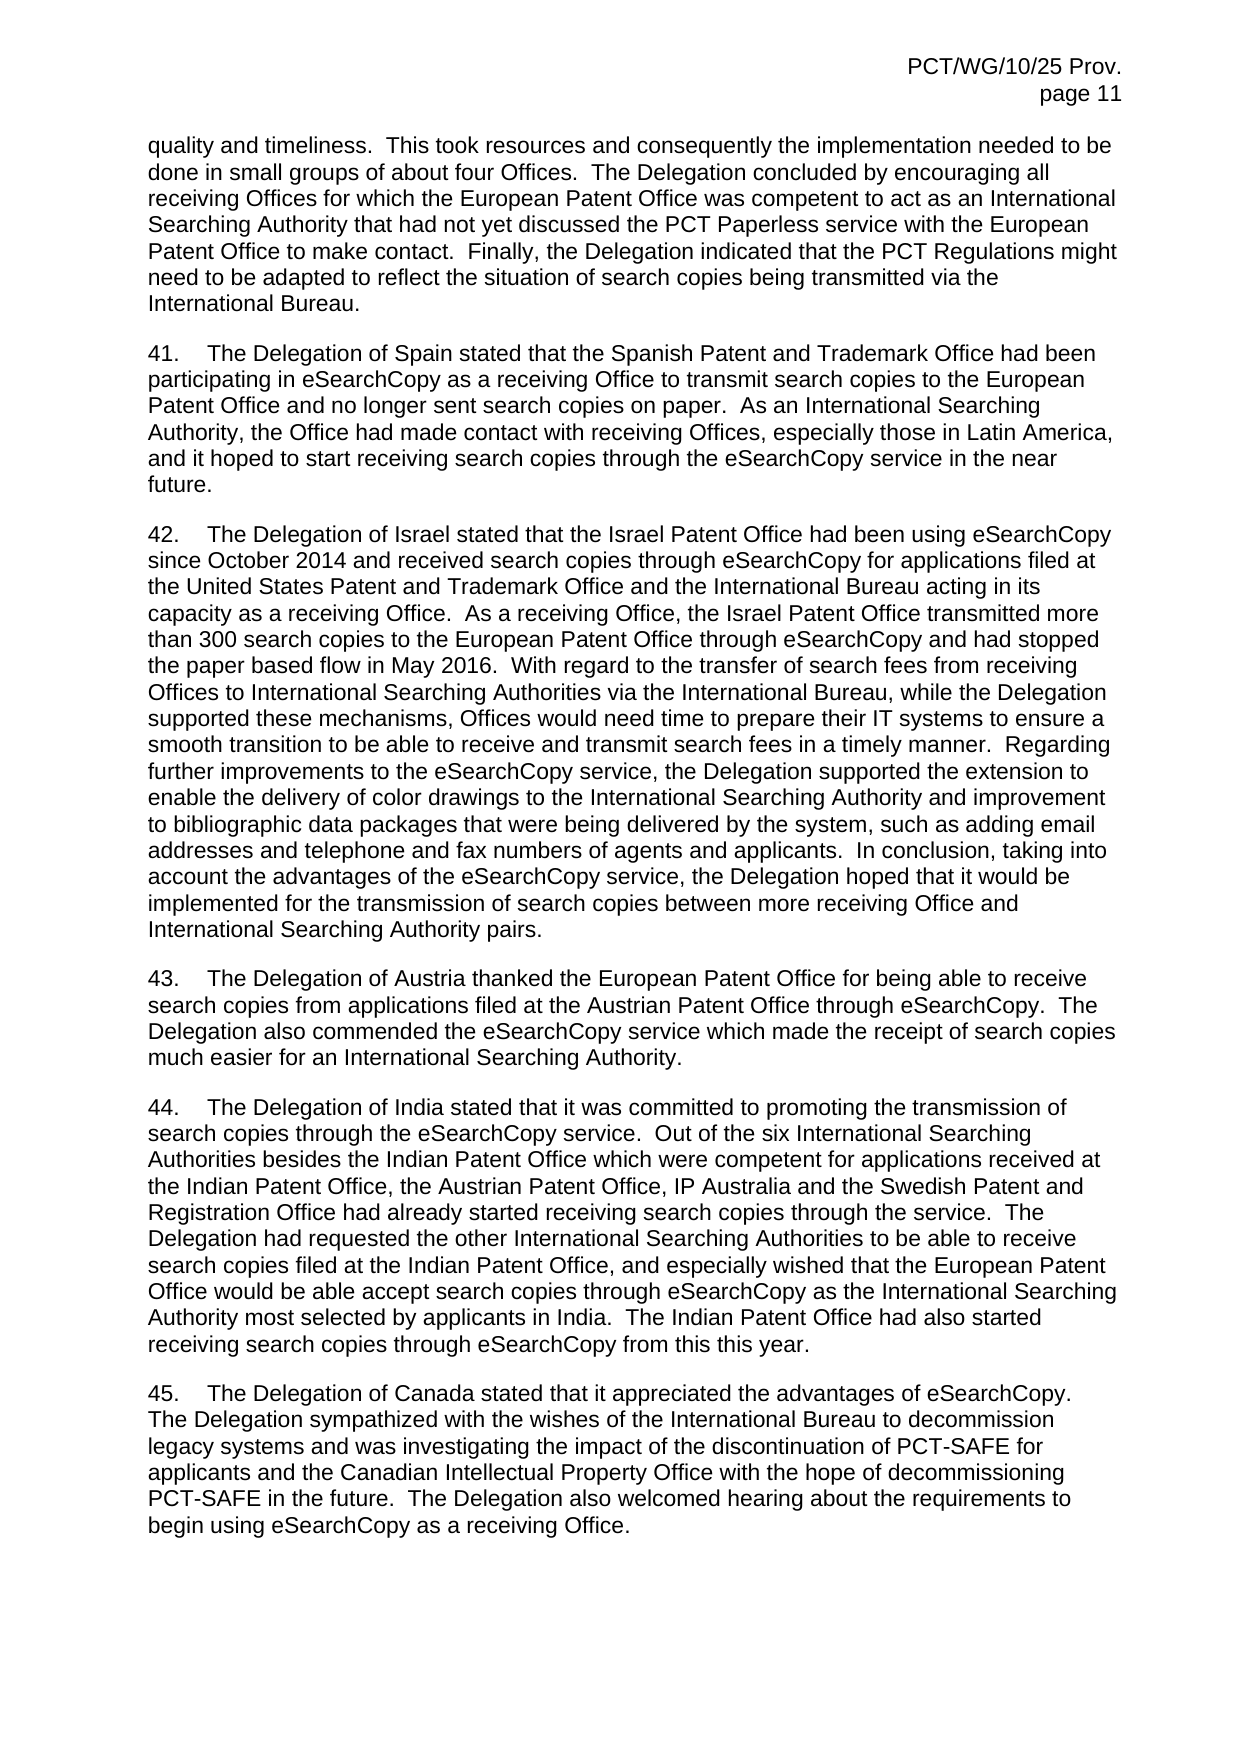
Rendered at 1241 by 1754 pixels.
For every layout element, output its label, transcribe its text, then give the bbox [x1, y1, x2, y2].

text The Delegation of Canada stated that it appreciated the advantages of eSearchCopy. The Delegation sympathized with the wishes of the International Bureau to decommission legacy systems and was investigating the impact of the discontinuation of PCT-SAFE for applicants and the Canadian Intellectual Property Office with the hope of decommissioning PCT-SAFE in the future. The Delegation also welcomed hearing about the requirements to begin using eSearchCopy as a receiving Office. [148, 1380, 1122, 1538]
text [148, 132, 1122, 317]
text The Delegation of India stated that it was committed to promoting the transmission of search copies through the eSearchCopy service. Out of the six International Searching Authorities besides the Indian Patent Office which were competent for applications received at the Indian Patent Office, the Austrian Patent Office, IP Australia and the Swedish Patent and Registration Office had already started receiving search copies through the service. The Delegation had requested the other International Searching Authorities to be able to receive search copies filed at the Indian Patent Office, and especially wished that the European Patent Office would be able accept search copies through eSearchCopy as the International Searching Authority most selected by applicants in India. The Indian Patent Office had also started receiving search copies through eSearchCopy from this this year. [148, 1093, 1122, 1357]
text The Delegation of Austria thanked the European Patent Office for being able to receive search copies from applications filed at the Austrian Patent Office through eSearchCopy. The Delegation also commended the eSearchCopy service which made the receipt of search copies much easier for an International Searching Authority. [148, 965, 1122, 1071]
text The Delegation of Israel stated that the Israel Patent Office had been using eSearchCopy since October 2014 and received search copies through eSearchCopy for applications filed at the United States Patent and Trademark Office and the International Bureau acting in its capacity as a receiving Office. As a receiving Office, the Israel Patent Office transmitted more than 300 search copies to the European Patent Office through eSearchCopy and had stopped the paper based flow in May 2016. With regard to the transfer of search fees from receiving Offices to International Searching Authorities via the International Bureau, while the Delegation supported these mechanisms, Offices would need time to prepare their IT systems to ensure a smooth transition to be able to receive and transmit search fees in a timely manner. Regarding further improvements to the eSearchCopy service, the Delegation supported the extension to enable the delivery of color drawings to the International Searching Authority and improvement to bibliographic data packages that were being delivered by the system, such as adding email addresses and telephone and fax numbers of agents and applicants. In conclusion, taking into account the advantages of the eSearchCopy service, the Delegation hoped that it would be implemented for the transmission of search copies between more receiving Office and International Searching Authority pairs. [148, 521, 1122, 942]
text The Delegation of Spain stated that the Spanish Patent and Trademark Office had been participating in eSearchCopy as a receiving Office to transmit search copies to the European Patent Office and no longer sent search copies on paper. As an International Searching Authority, the Office had made contact with receiving Offices, especially those in Latin America, and it hoped to start receiving search copies through the eSearchCopy service in the near future. [148, 339, 1122, 498]
